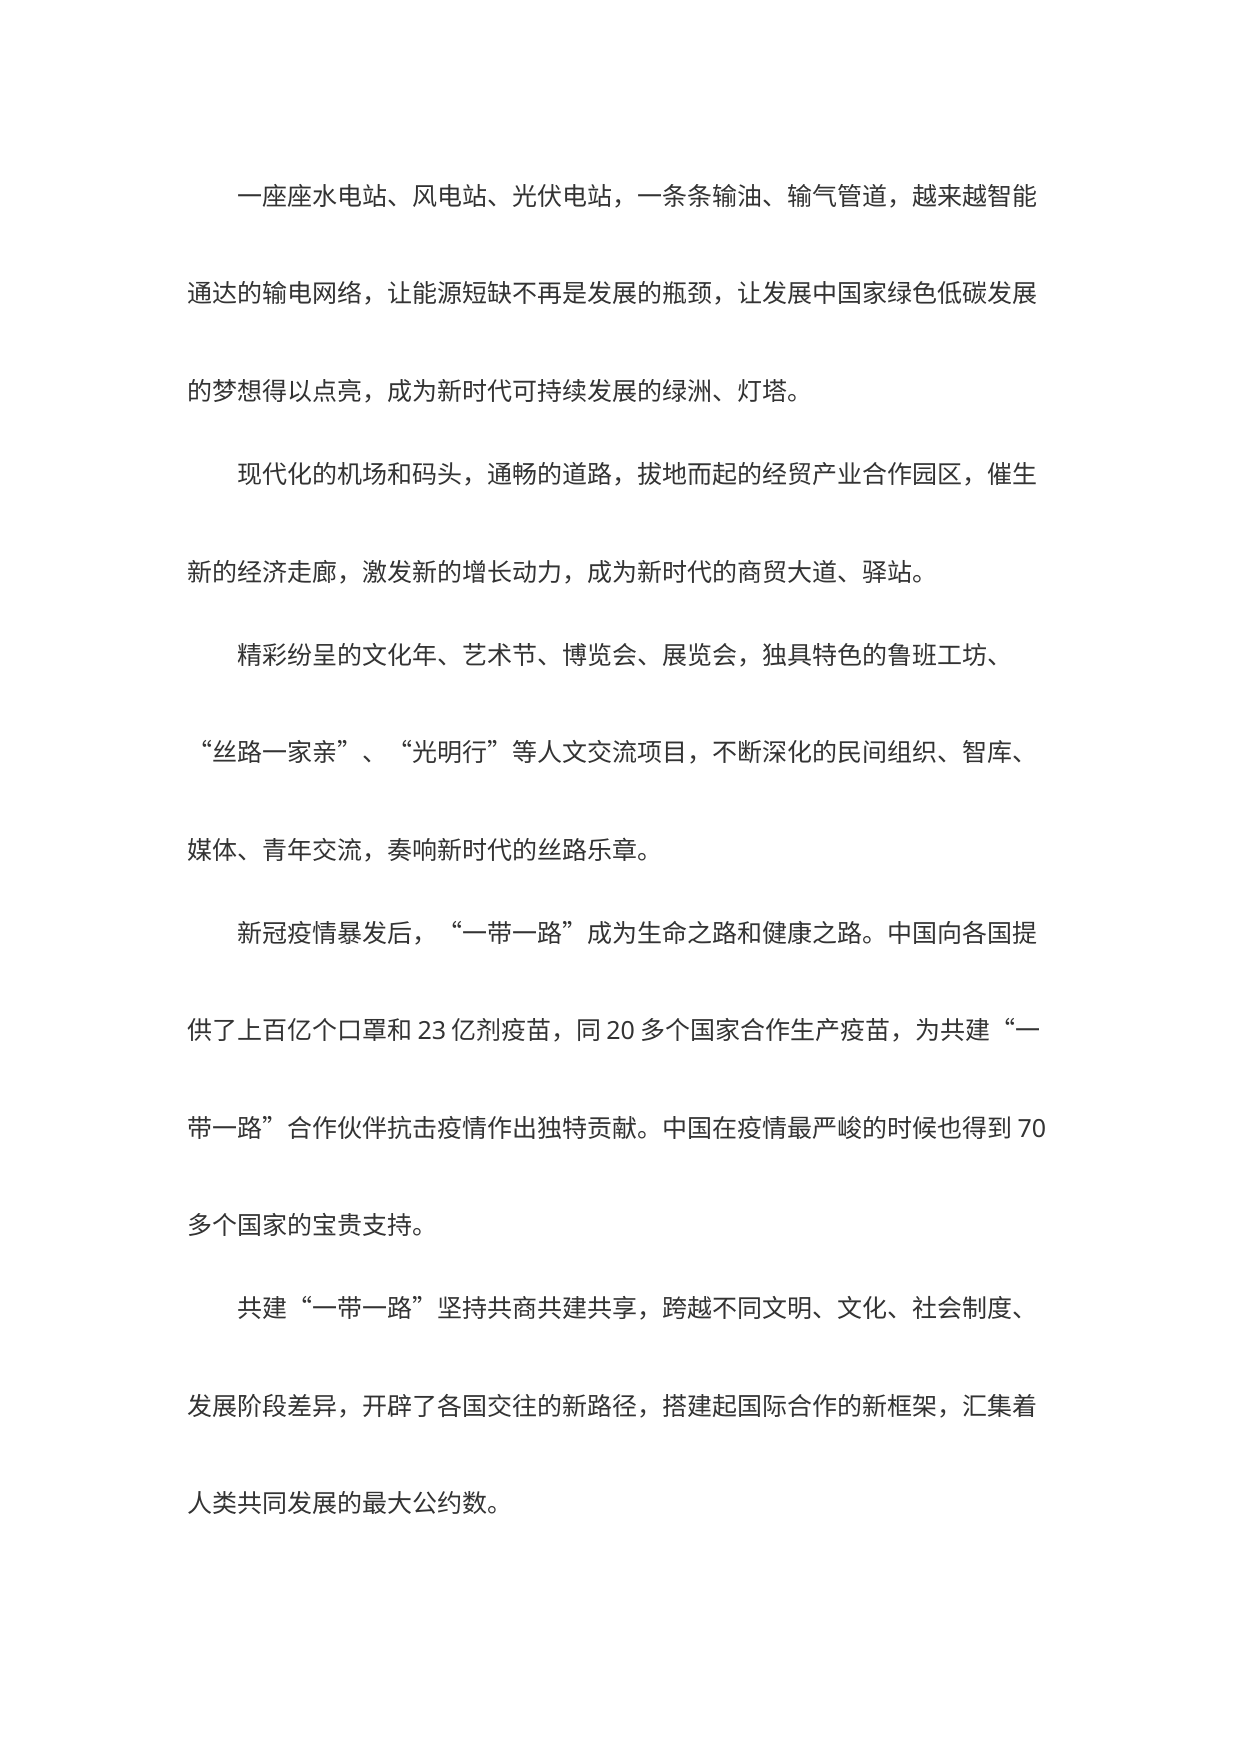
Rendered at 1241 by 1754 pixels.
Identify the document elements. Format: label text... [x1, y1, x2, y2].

text 新冠疫情暴发后，“一带一路”成为生命之路和健康之路。中国向各国提供了上百亿个口罩和23亿剂疫苗，同20多个国家合作生产疫苗，为共建“一带一路”合作伙伴抗击疫情作出独特贡献。中国在疫情最严峻的时候也得到70多个国家的宝贵支持。 [187, 899, 1053, 1256]
text 精彩纷呈的文化年、艺术节、博览会、展览会，独具特色的鲁班工坊、“丝路一家亲”、“光明行”等人文交流项目，不断深化的民间组织、智库、媒体、青年交流，奏响新时代的丝路乐章。 [187, 621, 1053, 881]
text 现代化的机场和码头，通畅的道路，拔地而起的经贸产业合作园区，催生新的经济走廊，激发新的增长动力，成为新时代的商贸大道、驿站。 [187, 440, 1053, 603]
text 共建“一带一路”坚持共商共建共享，跨越不同文明、文化、社会制度、发展阶段差异，开辟了各国交往的新路径，搭建起国际合作的新框架，汇集着人类共同发展的最大公约数。 [187, 1274, 1053, 1534]
text 一座座水电站、风电站、光伏电站，一条条输油、输气管道，越来越智能通达的输电网络，让能源短缺不再是发展的瓶颈，让发展中国家绿色低碳发展的梦想得以点亮，成为新时代可持续发展的绿洲、灯塔。 [187, 162, 1053, 422]
